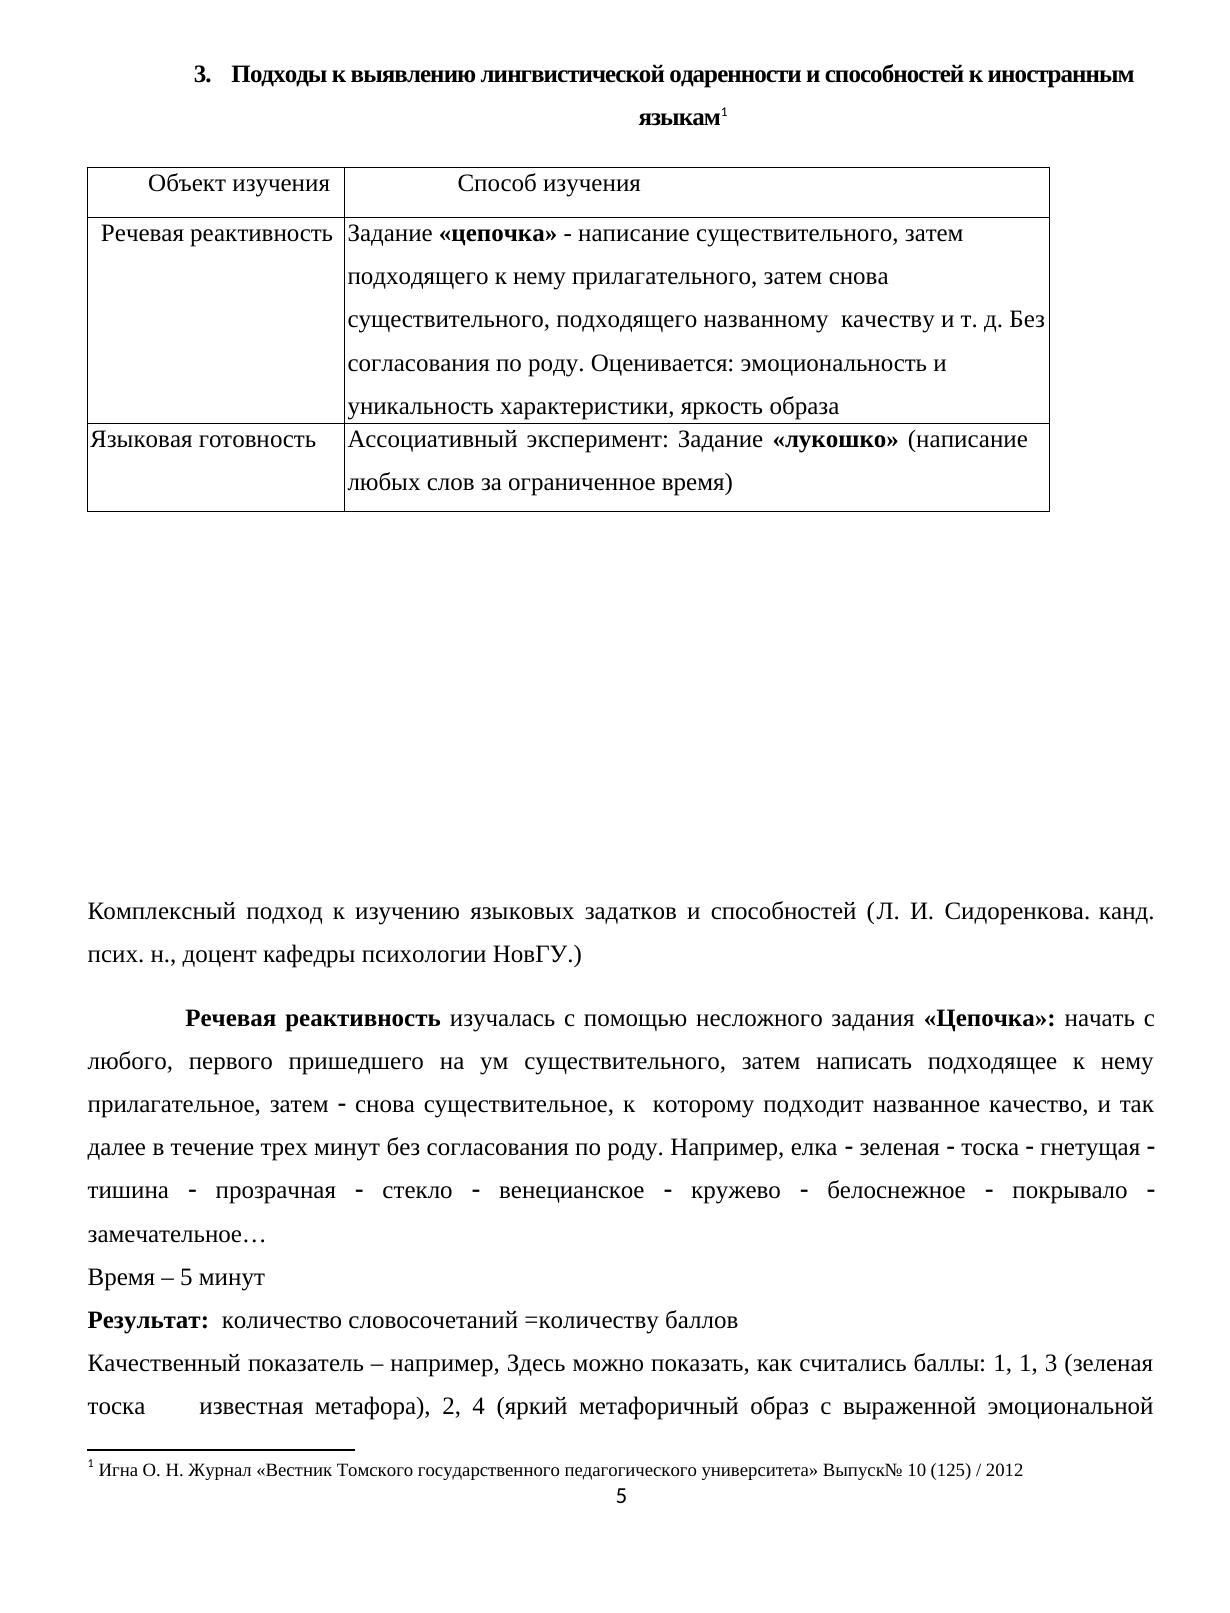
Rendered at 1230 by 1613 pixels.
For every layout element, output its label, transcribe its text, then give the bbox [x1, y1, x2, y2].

text Результат: количество словосочетаний =количеству баллов [87, 1305, 1155, 1334]
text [87, 1348, 1155, 1420]
table_cell Речевая реактивность [88, 218, 344, 423]
list Подходы к выявлению лингвистической одаренности и способностей к иностранным языкам [173, 59, 1155, 131]
table_cell Задание «цепочка» - написание существительного, затем подходящего к нему прилагательного, затем снова существительного, подходящего названному качеству и т. д. Без согласования по роду. Оценивается: эмоциональность и уникальность характеристики, яркость образа [345, 218, 1049, 423]
text Время – 5 минут [87, 1262, 1155, 1291]
table_header Объект изучения [88, 168, 344, 217]
table_cell Языковая готовность [88, 424, 344, 511]
text Комплексный подход к изучению языковых задатков и способностей (Л. И. Сидоренкова. канд. псих. н., доцент кафедры психологии НовГУ.) [87, 896, 1155, 968]
table_cell Ассоциативный эксперимент: Задание «лукошко» (написание любых слов за ограниченное время) [345, 424, 1049, 511]
table_header Способ изучения [345, 168, 1049, 217]
text Речевая реактивность изучалась с помощью несложного задания «Цепочка»: начать с любого, первого пришедшего на ум существительного, затем написать подходящее к нему прилагательное, затем снова существительное, к которому подходит названное качество, и так далее в течение трех минут без согласования по роду. Например, елка зеленая тоска гнетущая тишина прозрачная стекло венецианское кружево белоснежное покрывало замечательное… [87, 1003, 1155, 1247]
